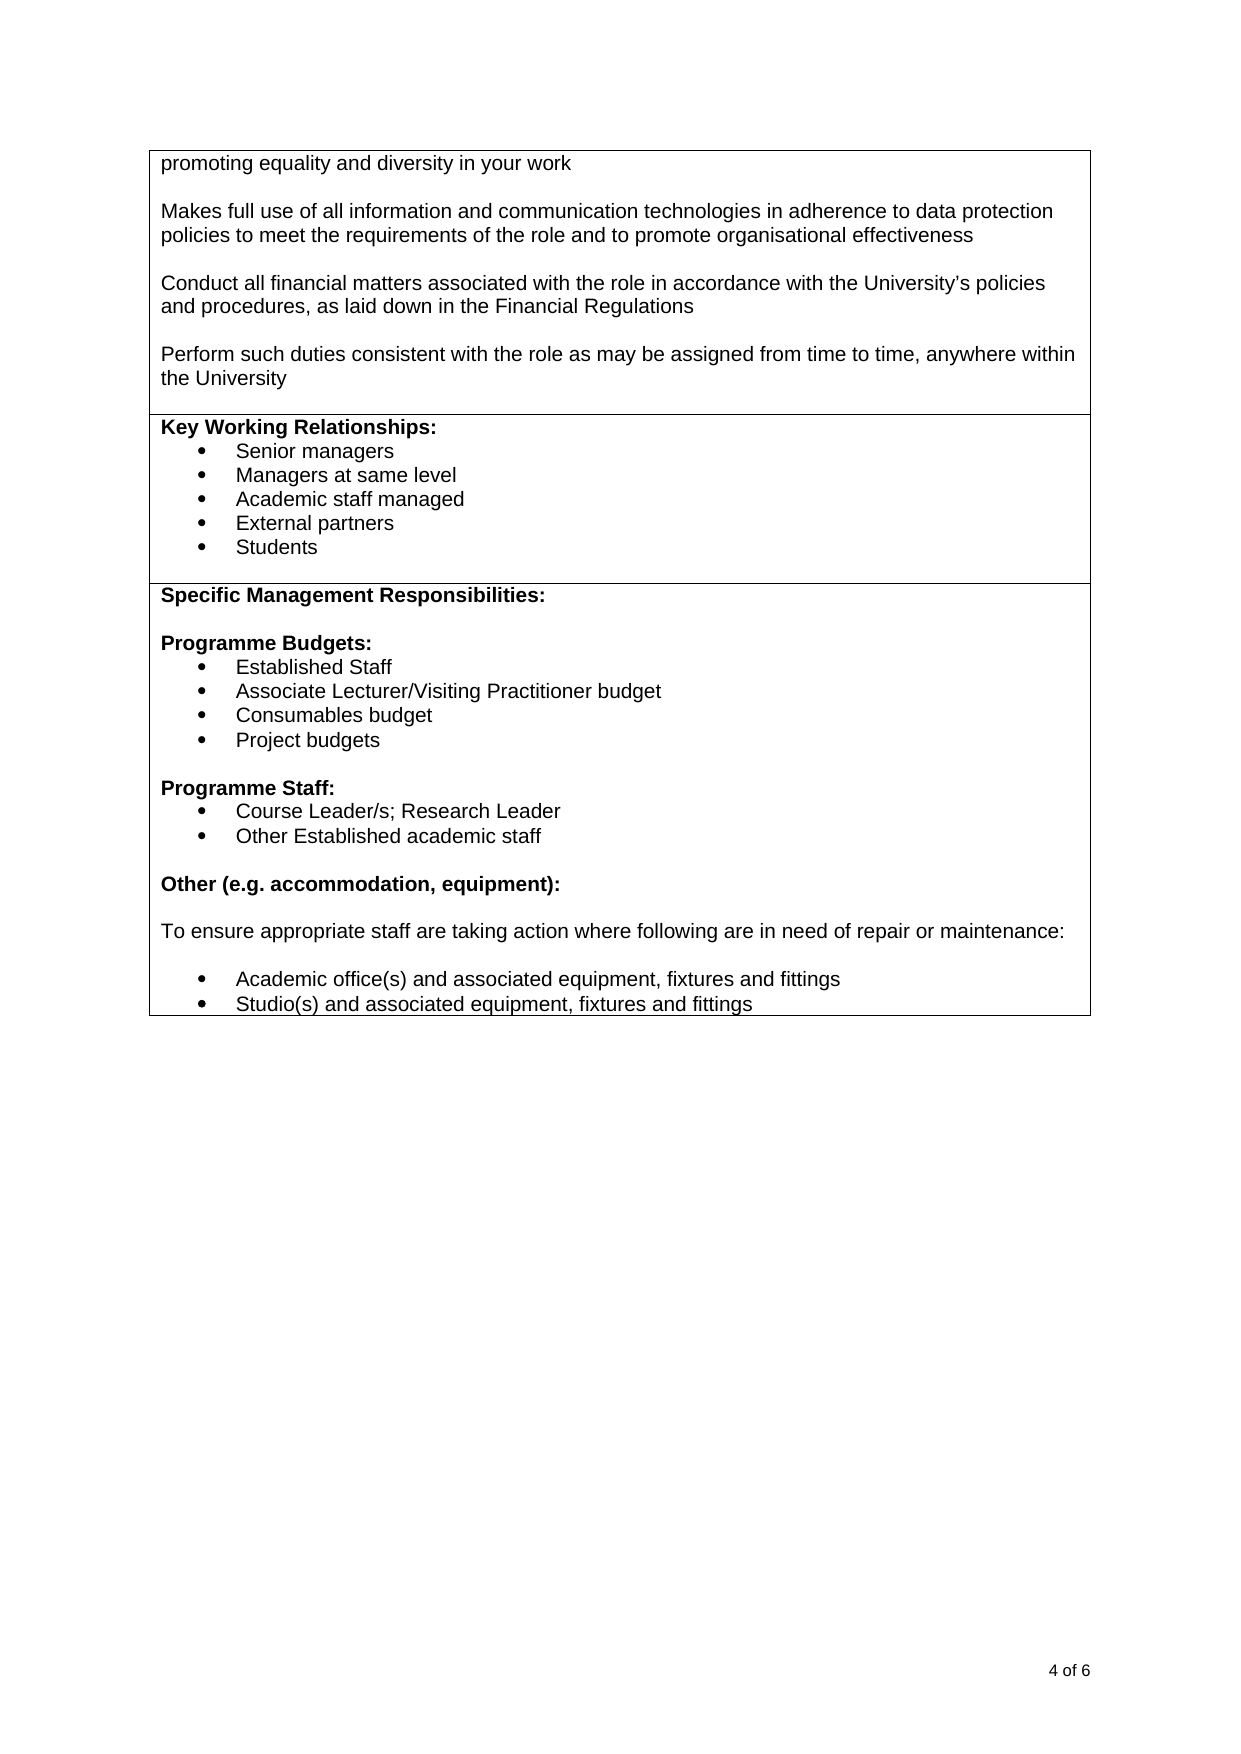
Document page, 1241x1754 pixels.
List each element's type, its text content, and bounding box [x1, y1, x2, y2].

table_cell Specific Management Responsibilities: Programme Budgets: Established Staff Associate Lecturer/Visiting Practitioner budget Consumables budget Project budgets Programme Staff: Course Leader/s; Research Leader Other Established academic staff Other (e.g. accommodation, equipment): To ensure appropriate staff are taking action where following are in need of repair or maintenance: Academic office(s) and associated equipment, fixtures and fittings Studio(s) and associated equipment, fixtures and fittings [150, 584, 1090, 1015]
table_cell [150, 151, 1090, 414]
table_cell Key Working Relationships: Senior managers Managers at same level Academic staff managed External partners Students [150, 415, 1090, 583]
